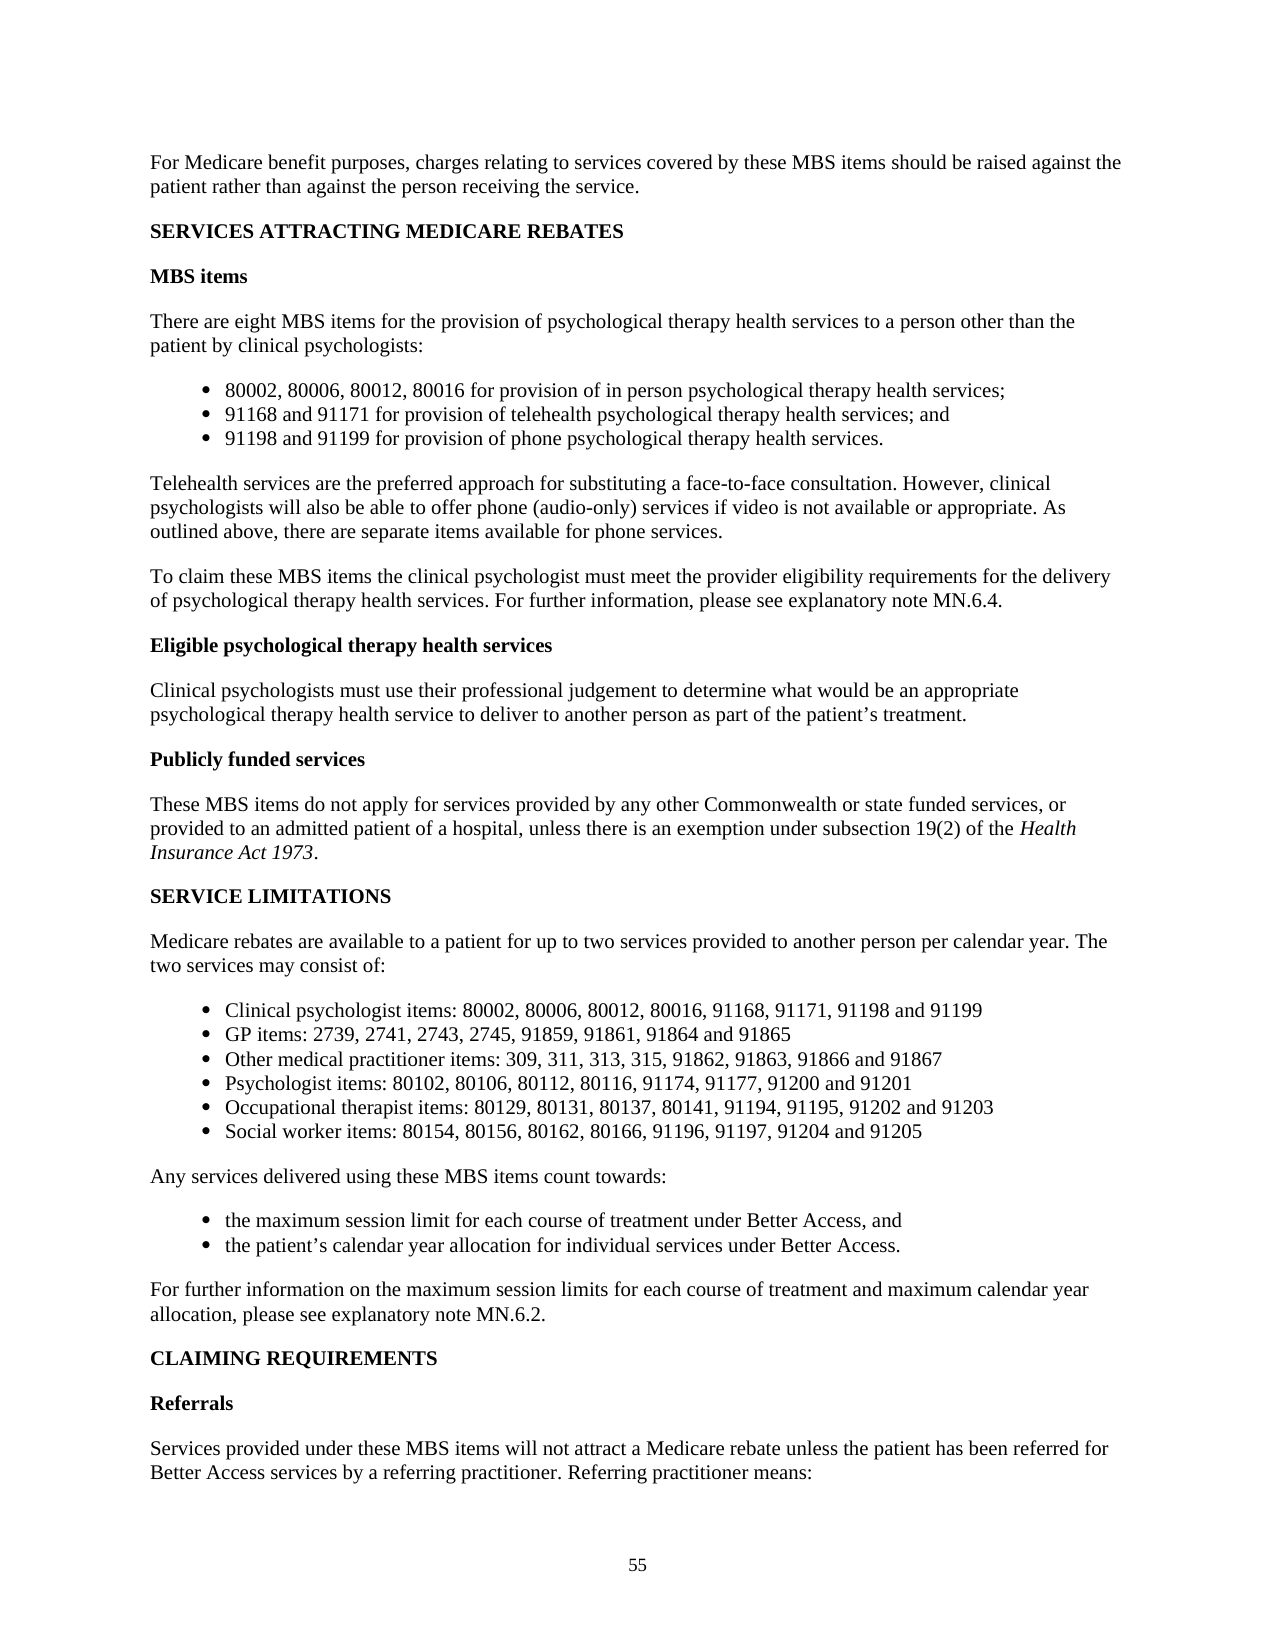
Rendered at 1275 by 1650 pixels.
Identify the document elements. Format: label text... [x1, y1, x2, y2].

text Services provided under these MBS items will not attract a Medicare rebate unless the patient has been referred for Better Access services by a referring practitioner. Referring practitioner means: [150, 1436, 1125, 1484]
text SERVICES ATTRACTING MEDICARE REBATES [150, 219, 1125, 243]
text For further information on the maximum session limits for each course of treatment and maximum calendar year allocation, please see explanatory note MN.6.2. [150, 1277, 1125, 1326]
text Referrals [150, 1391, 1125, 1415]
list Occupational therapist items: 80129, 80131, 80137, 80141, 91194, 91195, 91202 and 91203 [202, 1094, 1125, 1119]
list Other medical practitioner items: 309, 311, 313, 315, 91862, 91863, 91866 and 91867 [202, 1046, 1125, 1071]
text CLAIMING REQUIREMENTS [150, 1346, 1125, 1370]
text SERVICE LIMITATIONS [150, 884, 1125, 908]
text Medicare rebates are available to a patient for up to two services provided to another person per calendar year. The two services may consist of: [150, 929, 1125, 977]
list the maximum session limit for each course of treatment under Better Access, and [202, 1208, 1125, 1232]
list Social worker items: 80154, 80156, 80162, 80166, 91196, 91197, 91204 and 91205 [202, 1119, 1125, 1143]
text These MBS items do not apply for services provided by any other Commonwealth or state funded services, or provided to an admitted patient of a hospital, unless there is an exemption under subsection 19(2) of the Health Insurance Act 1973. [150, 791, 1125, 864]
list the patient’s calendar year allocation for individual services under Better Access. [202, 1232, 1125, 1257]
list 91168 and 91171 for provision of telehealth psychological therapy health services; and [202, 402, 1125, 426]
text Any services delivered using these MBS items count towards: [150, 1163, 1125, 1188]
list Clinical psychologist items: 80002, 80006, 80012, 80016, 91168, 91171, 91198 and 91199 [202, 998, 1125, 1022]
text For Medicare benefit purposes, charges relating to services covered by these MBS items should be raised against the patient rather than against the person receiving the service. [150, 150, 1125, 198]
text Telehealth services are the preferred approach for substituting a face-to-face consultation. However, clinical psychologists will also be able to offer phone (audio-only) services if video is not available or appropriate. As outlined above, there are separate items available for phone services. [150, 471, 1125, 543]
text There are eight MBS items for the provision of psychological therapy health services to a person other than the patient by clinical psychologists: [150, 309, 1125, 357]
list 91198 and 91199 for provision of phone psychological therapy health services. [202, 426, 1125, 450]
text Publicly funded services [150, 747, 1125, 771]
text Eligible psychological therapy health services [150, 633, 1125, 657]
text Clinical psychologists must use their professional judgement to determine what would be an appropriate psychological therapy health service to deliver to another person as part of the patient’s treatment. [150, 678, 1125, 726]
list Psychologist items: 80102, 80106, 80112, 80116, 91174, 91177, 91200 and 91201 [202, 1071, 1125, 1094]
list 80002, 80006, 80012, 80016 for provision of in person psychological therapy health services; [202, 378, 1125, 402]
list GP items: 2739, 2741, 2743, 2745, 91859, 91861, 91864 and 91865 [202, 1022, 1125, 1046]
text To claim these MBS items the clinical psychologist must meet the provider eligibility requirements for the delivery of psychological therapy health services. For further information, please see explanatory note MN.6.4. [150, 564, 1125, 612]
text MBS items [150, 264, 1125, 288]
